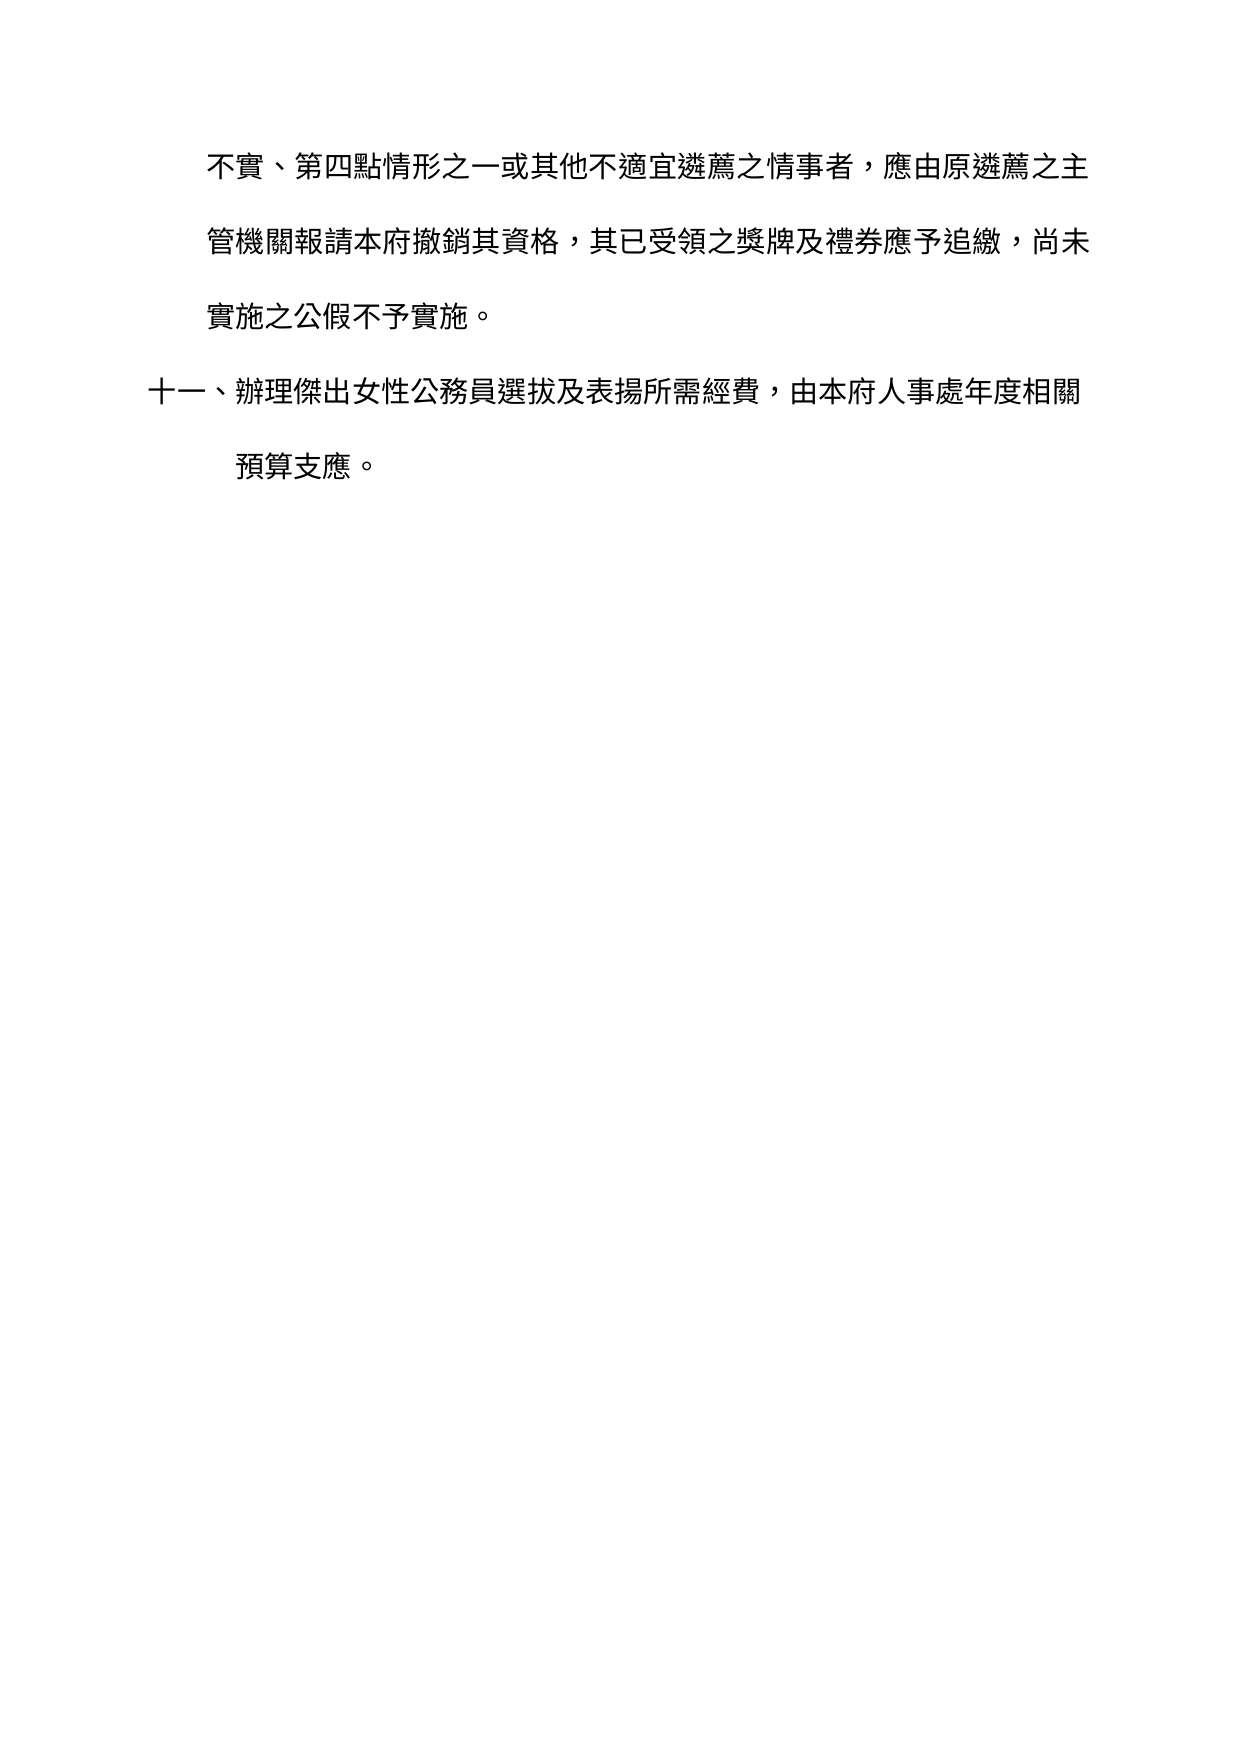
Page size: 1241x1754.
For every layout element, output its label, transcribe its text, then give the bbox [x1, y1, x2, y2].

text 預算支應。 [235, 427, 1092, 502]
text 十一、辦理傑出女性公務員選拔及表揚所需經費，由本府人事處年度相關 [148, 352, 1092, 427]
text 不實、第四點情形之一或其他不適宜遴薦之情事者，應由原遴薦之主管機關報請本府撤銷其資格，其已受領之獎牌及禮券應予追繳，尚未實施之公假不予實施。 [206, 127, 1092, 352]
